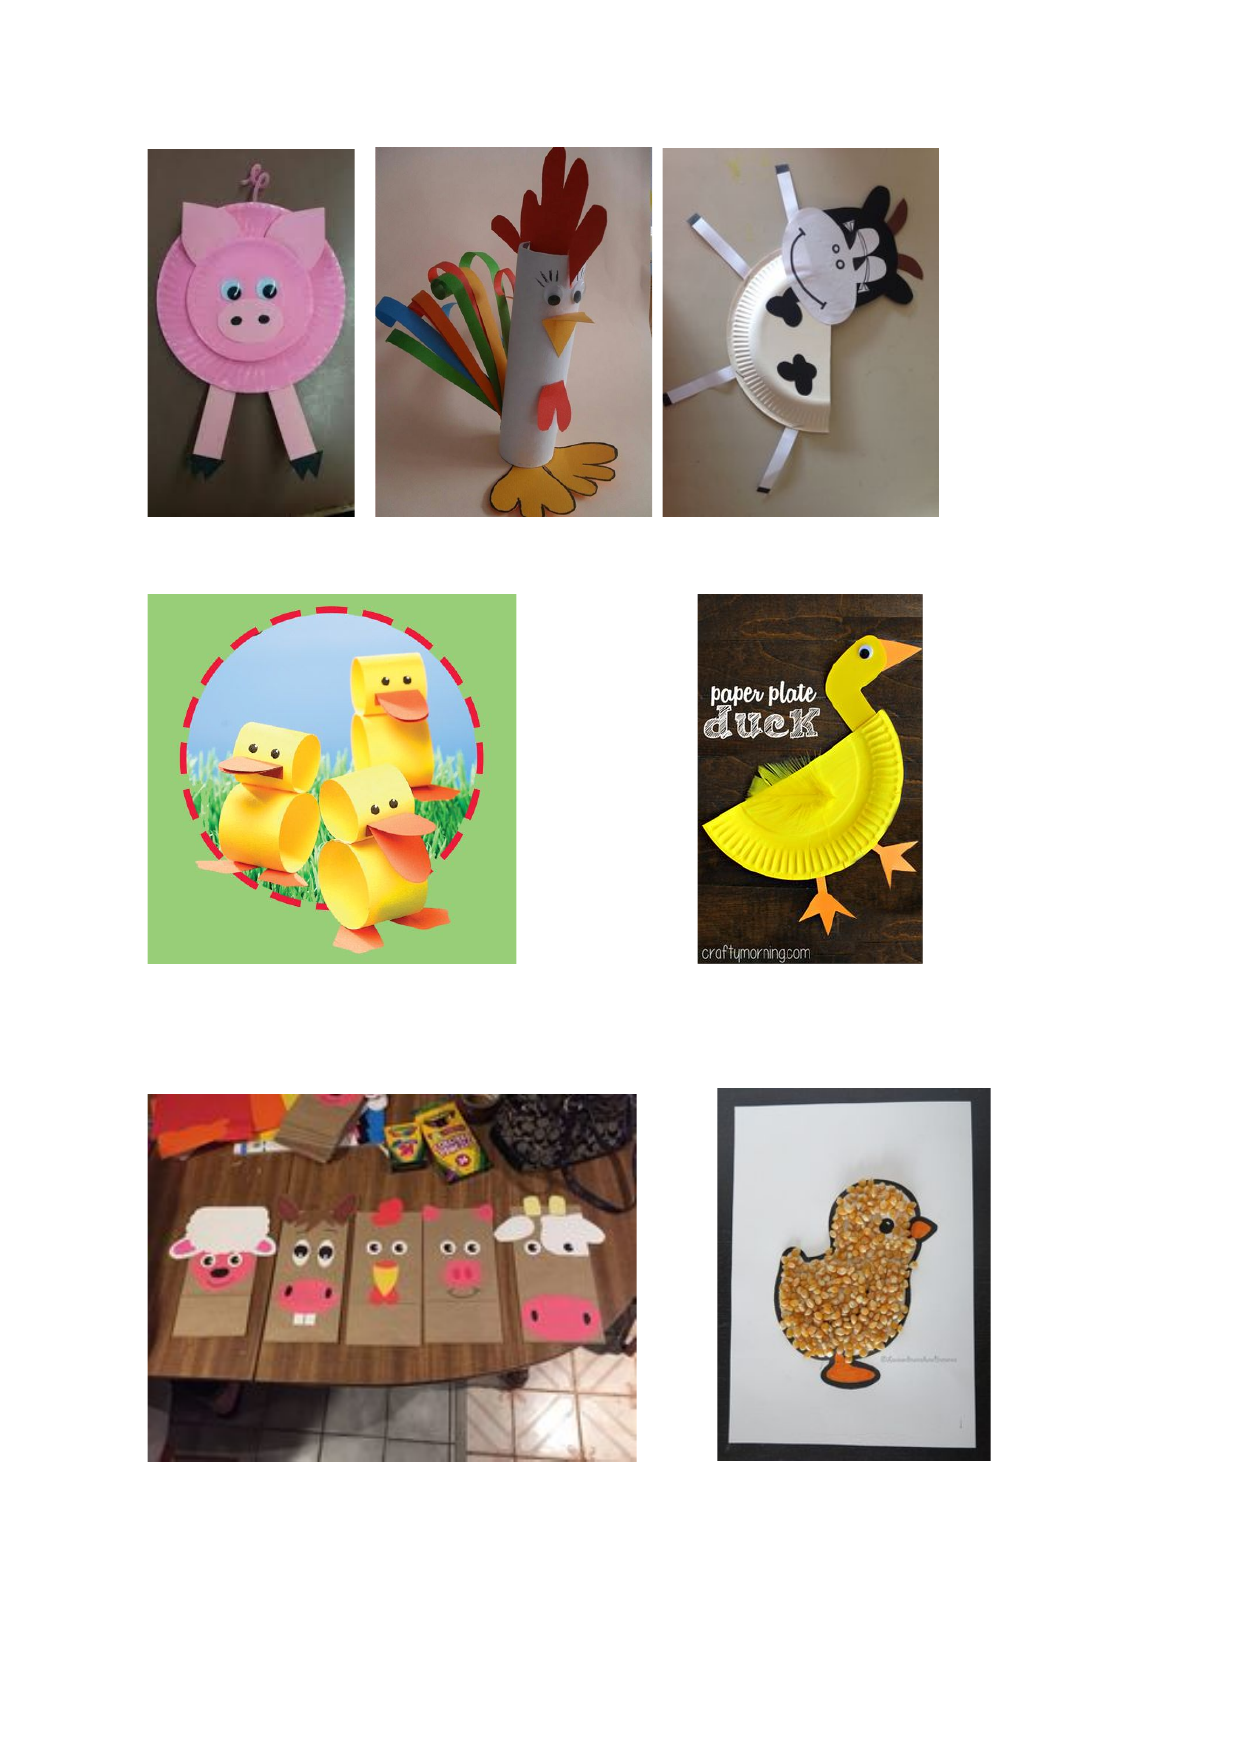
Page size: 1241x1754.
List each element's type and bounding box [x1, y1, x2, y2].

picture [662, 148, 939, 517]
picture [147, 149, 355, 517]
picture [717, 1088, 991, 1461]
picture [147, 594, 517, 964]
picture [375, 147, 653, 517]
picture [697, 594, 923, 964]
picture [147, 1094, 637, 1462]
